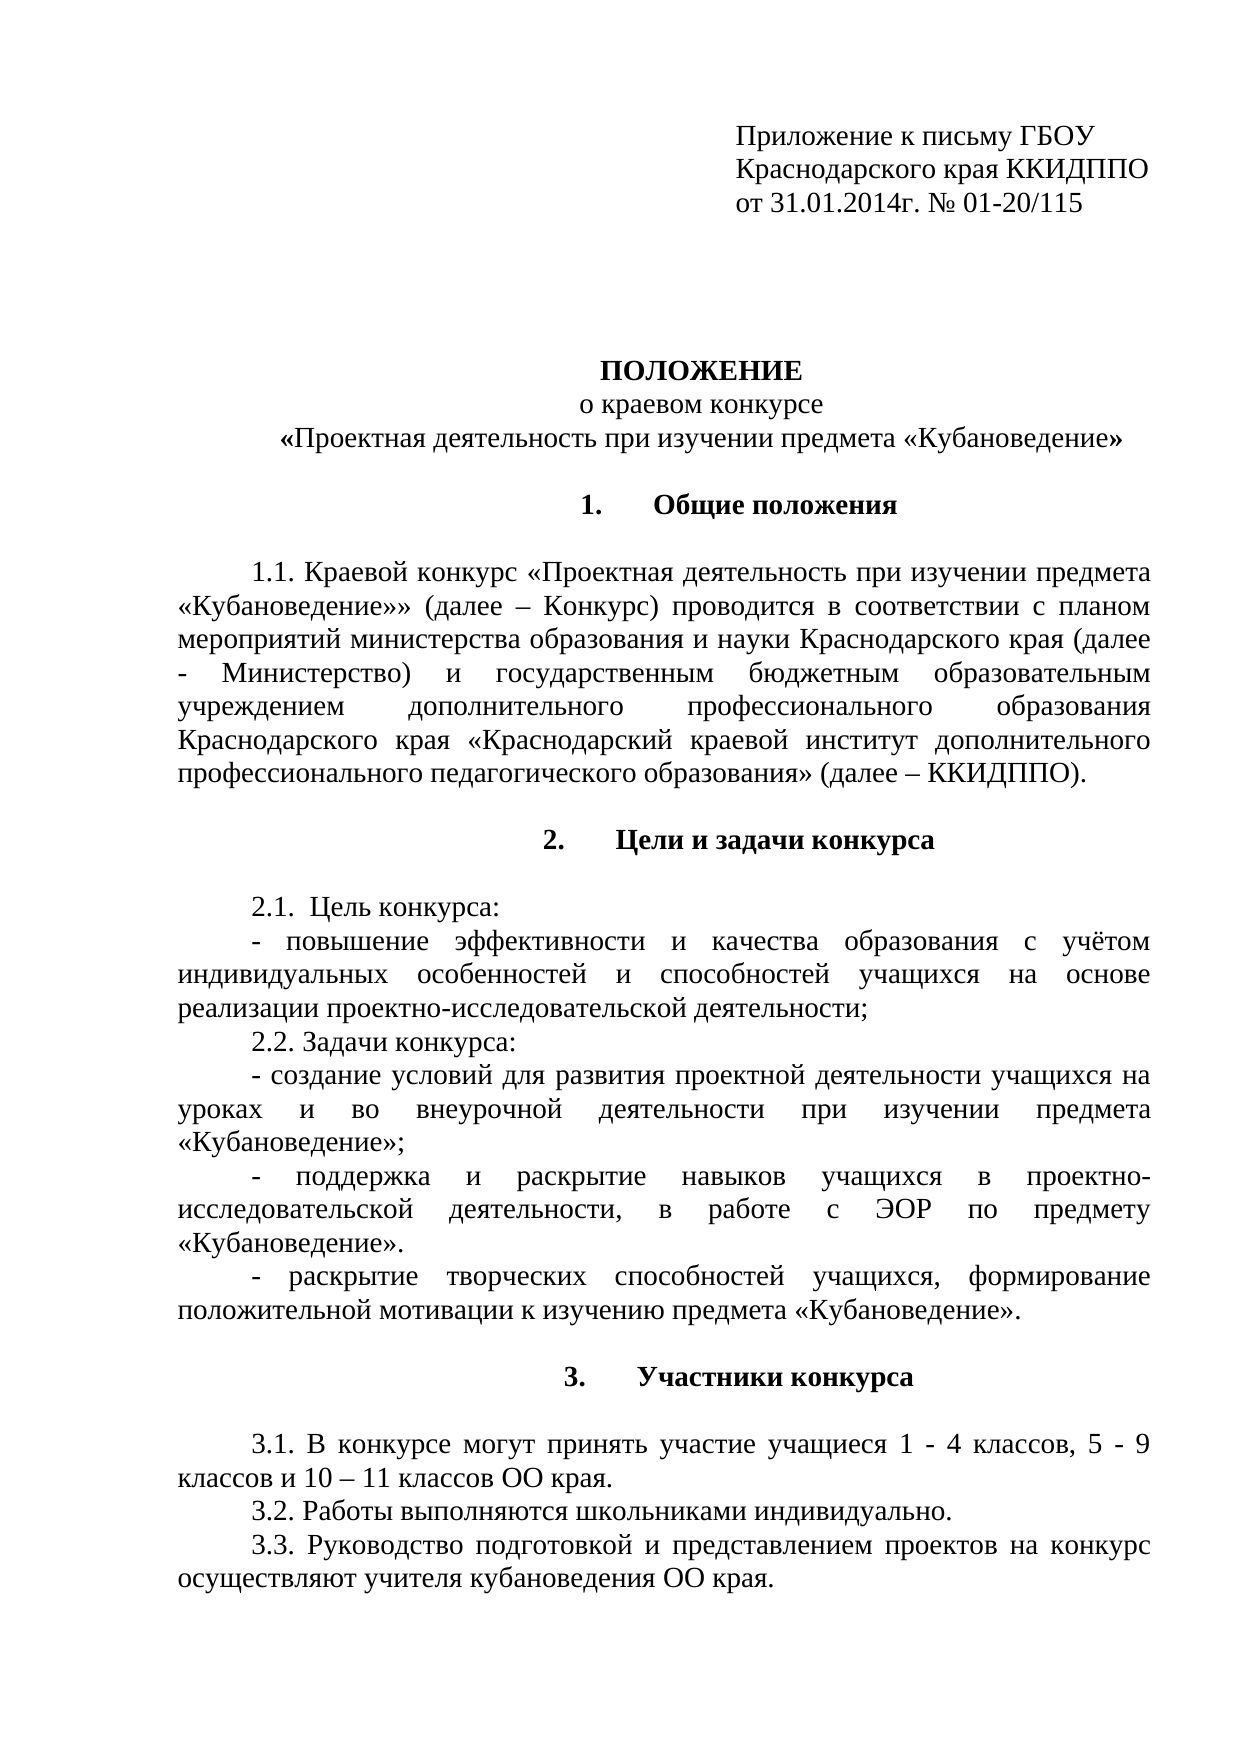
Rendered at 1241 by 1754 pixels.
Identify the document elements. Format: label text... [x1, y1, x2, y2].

text ПОЛОЖЕНИЕ [177, 353, 1152, 386]
subtitle 1.1. Краевой конкурс «Проектная деятельность при изучении предмета «Кубановедение»» (далее – Конкурс) проводится в соответствии с планом мероприятий министерства образования и науки Краснодарского края (далее - Министерство) и государственным бюджетным образовательным учреждением дополнительного профессионального образования Краснодарского края «Краснодарский краевой институт дополнительного профессионального педагогического образования» (далее – ККИДППО). [177, 554, 1152, 789]
list - повышение эффективности и качества образования с учётом индивидуальных особенностей и способностей учащихся на основе реализации проектно-исследовательской деятельности; [177, 923, 1152, 1024]
list - создание условий для развития проектной деятельности учащихся на уроках и во внеурочной деятельности при изучении предмета «Кубановедение»; [177, 1057, 1152, 1158]
text 3.2. Работы выполняются школьниками индивидуально. [177, 1493, 1152, 1527]
list Общие положения [252, 487, 1152, 521]
text 2.1. Цель конкурса: [177, 889, 1152, 923]
text «Проектная деятельность при изучении предмета «Кубановедение» [177, 420, 1152, 453]
text о краевом конкурсе [177, 386, 1152, 420]
list Цели и задачи конкурса [252, 822, 1152, 856]
text 3.1. В конкурсе могут принять участие учащиеся 1 - 4 классов, 5 - 9 классов и 10 – 11 классов ОО края. [177, 1426, 1152, 1493]
text Приложение к письму ГБОУ Краснодарского края ККИДППО от 31.01.2014г. № 01-20/115 [735, 118, 1152, 219]
list - поддержка и раскрытие навыков учащихся в проектно-исследовательской деятельности, в работе с ЭОР по предмету «Кубановедение». [177, 1158, 1152, 1258]
text 3.3. Руководство подготовкой и представлением проектов на конкурс осуществляют учителя кубановедения ОО края. [177, 1527, 1152, 1594]
text 2.2. Задачи конкурса: [177, 1024, 1152, 1057]
list - раскрытие творческих способностей учащихся, формирование положительной мотивации к изучению предмета «Кубановедение». [177, 1258, 1152, 1326]
list Участники конкурса [252, 1359, 1152, 1393]
